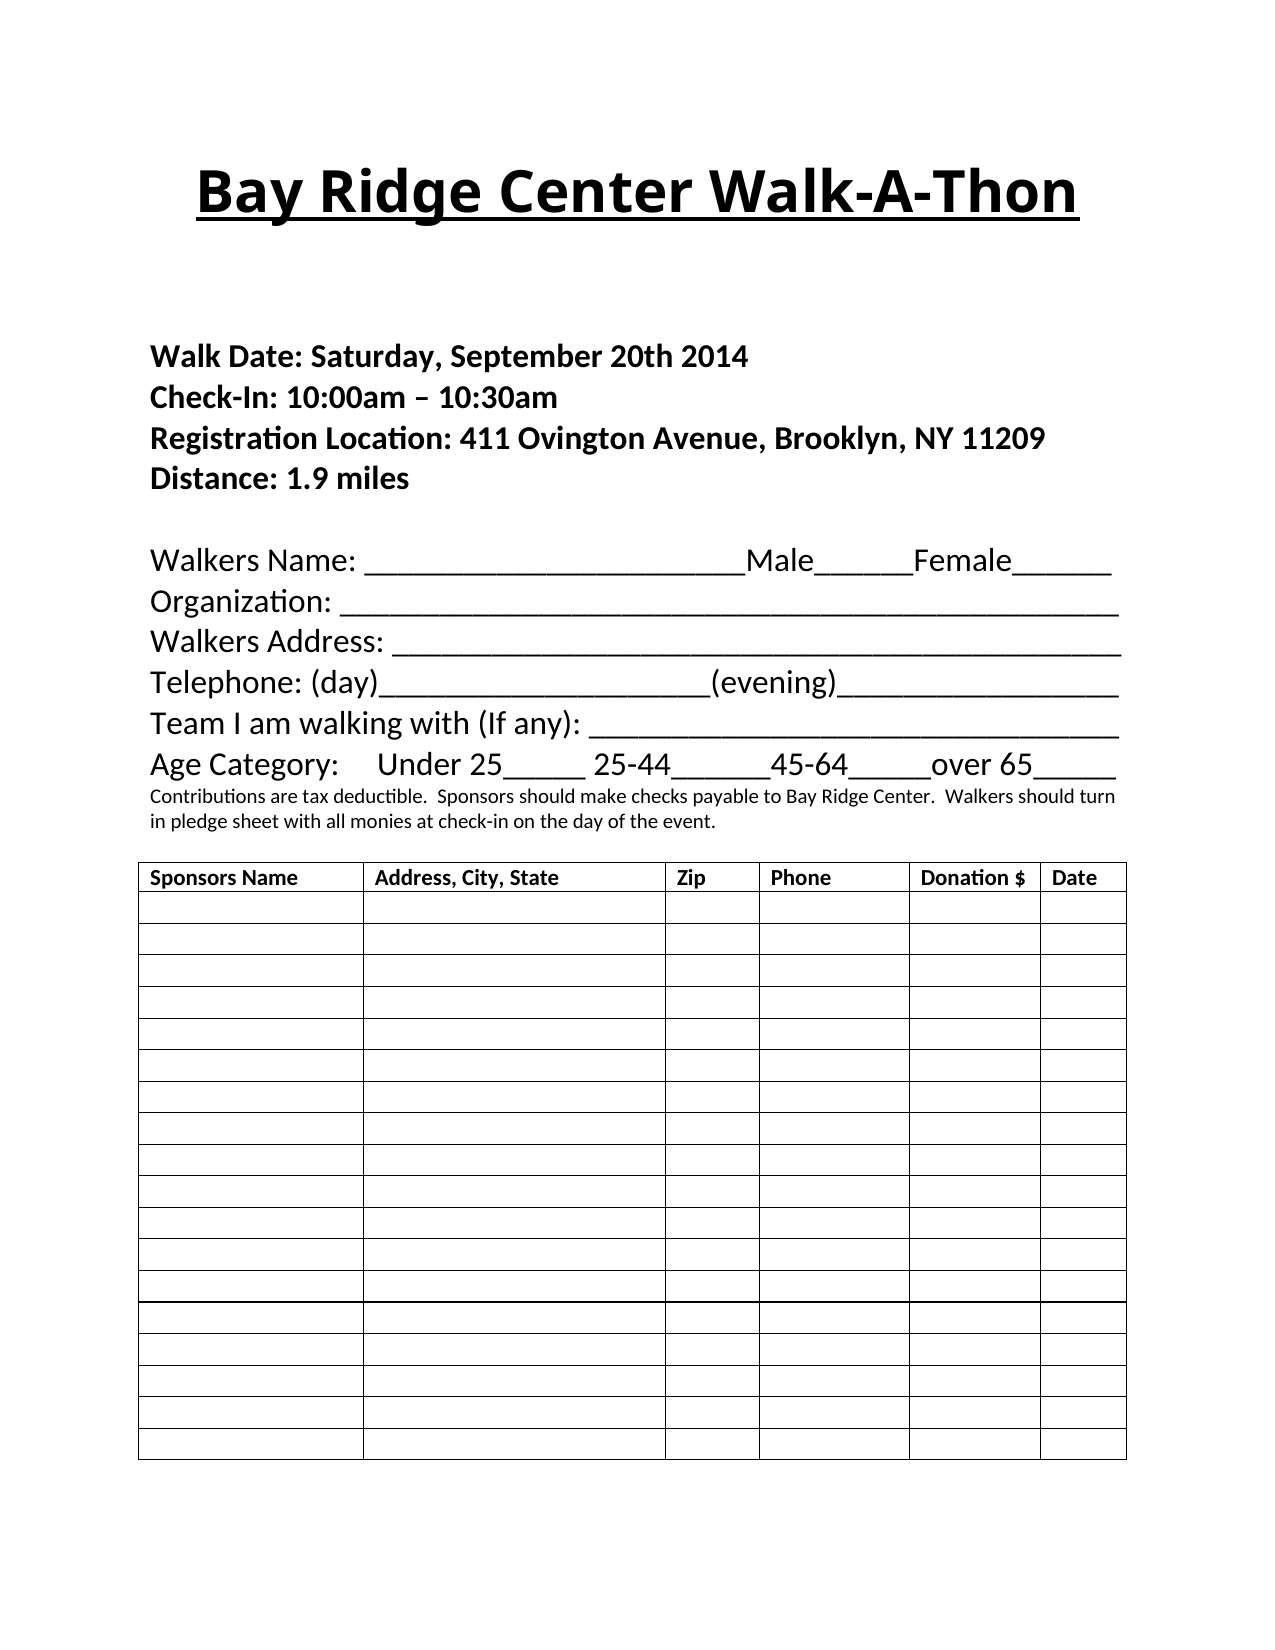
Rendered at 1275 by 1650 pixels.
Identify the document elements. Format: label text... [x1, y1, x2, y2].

table_cell [1041, 1334, 1126, 1364]
table_cell [910, 1239, 1040, 1270]
table_cell [1041, 1271, 1126, 1301]
table_cell [1041, 1082, 1126, 1112]
table_cell [139, 1082, 363, 1112]
table_cell [910, 924, 1040, 954]
table_cell [364, 1334, 665, 1364]
table_cell [364, 1176, 665, 1207]
table_cell [666, 987, 759, 1017]
table_cell [910, 1176, 1040, 1207]
table_cell [910, 1397, 1040, 1428]
table_cell [666, 1429, 759, 1459]
table_header Sponsors Name [139, 863, 363, 891]
text Check-In: 10:00am – 10:30am [150, 376, 1125, 417]
table_header Date [1041, 863, 1126, 891]
table_cell [666, 1334, 759, 1364]
table_cell [760, 1019, 909, 1049]
table_cell [666, 1176, 759, 1207]
table_cell [364, 1397, 665, 1428]
table_cell [760, 1176, 909, 1207]
table_cell [364, 1366, 665, 1396]
table_cell [1041, 1176, 1126, 1207]
table_cell [139, 1050, 363, 1081]
table_cell [139, 1303, 363, 1333]
table_cell [910, 1113, 1040, 1144]
table_cell [760, 987, 909, 1017]
table_cell [139, 1239, 363, 1270]
text Bay Ridge Center Walk-A-Thon [150, 150, 1125, 229]
table_cell [910, 1429, 1040, 1459]
table_cell [910, 1019, 1040, 1049]
table_cell [364, 1271, 665, 1301]
table_header Zip [666, 863, 759, 891]
table_cell [910, 892, 1040, 923]
table_cell [910, 1366, 1040, 1396]
table_cell [364, 1429, 665, 1459]
table_cell [760, 1145, 909, 1175]
table_cell [666, 1050, 759, 1081]
table_cell [760, 924, 909, 954]
text Telephone: (day)____________________(evening)_________________ [150, 661, 1125, 702]
table_cell [364, 1239, 665, 1270]
table_cell [666, 1271, 759, 1301]
table_cell [666, 1366, 759, 1396]
table_cell [364, 924, 665, 954]
table_cell [666, 1303, 759, 1333]
text Walkers Address: ____________________________________________ [150, 620, 1125, 661]
text Distance: 1.9 miles [150, 457, 1125, 498]
table_cell [910, 1050, 1040, 1081]
table_cell [1041, 1050, 1126, 1081]
table_cell [139, 1429, 363, 1459]
table_cell [364, 955, 665, 986]
table_cell [364, 1208, 665, 1238]
table_cell [666, 1397, 759, 1428]
text Organization: _______________________________________________ [150, 579, 1125, 620]
table_cell [364, 1303, 665, 1333]
table_cell [910, 987, 1040, 1017]
table_header Phone [760, 863, 909, 891]
table_cell [910, 1303, 1040, 1333]
table_cell [364, 1050, 665, 1081]
table_cell [760, 1050, 909, 1081]
table_cell [666, 1082, 759, 1112]
table_cell [760, 892, 909, 923]
table_cell [666, 1019, 759, 1049]
table_cell [139, 1397, 363, 1428]
text Registration Location: 411 Ovington Avenue, Brooklyn, NY 11209 [150, 417, 1125, 457]
table_cell [1041, 1145, 1126, 1175]
table_cell [1041, 1019, 1126, 1049]
text Walk Date: Saturday, September 20th 2014 [150, 335, 1125, 376]
table_cell [364, 892, 665, 923]
table_cell [666, 1208, 759, 1238]
table_cell [910, 1334, 1040, 1364]
text Age Category: Under 25_____ 25-44______45-64_____over 65_____ [150, 742, 1125, 783]
table_cell [760, 1082, 909, 1112]
table_cell [910, 1271, 1040, 1301]
table_cell [1041, 1113, 1126, 1144]
table_cell [666, 892, 759, 923]
table_cell [139, 1334, 363, 1364]
table_cell [1041, 1397, 1126, 1428]
table_cell [760, 955, 909, 986]
table_cell [364, 1082, 665, 1112]
table_cell [910, 1208, 1040, 1238]
table_cell [139, 892, 363, 923]
table_cell [1041, 924, 1126, 954]
table_cell [1041, 1429, 1126, 1459]
table_cell [910, 1145, 1040, 1175]
table_cell [760, 1113, 909, 1144]
table_cell [364, 1113, 665, 1144]
table_cell [139, 924, 363, 954]
table_cell [760, 1303, 909, 1333]
table_cell [139, 1019, 363, 1049]
table_cell [139, 1176, 363, 1207]
text Walkers Name: _______________________Male______Female______ [150, 539, 1125, 579]
table_cell [1041, 955, 1126, 986]
text Team I am walking with (If any): ________________________________ [150, 702, 1125, 742]
table_cell [139, 1208, 363, 1238]
table_cell [910, 1082, 1040, 1112]
table_cell [1041, 1239, 1126, 1270]
table_cell [139, 1271, 363, 1301]
table_cell [666, 1239, 759, 1270]
table_cell [364, 1145, 665, 1175]
table_cell [139, 1145, 363, 1175]
table_header Address, City, State [364, 863, 665, 891]
table_cell [910, 955, 1040, 986]
table_cell [364, 987, 665, 1017]
table_cell [666, 1145, 759, 1175]
table_cell [760, 1334, 909, 1364]
table_cell [760, 1397, 909, 1428]
table_cell [139, 1113, 363, 1144]
table_cell [364, 1019, 665, 1049]
table_cell [139, 955, 363, 986]
table_cell [760, 1429, 909, 1459]
table_cell [666, 924, 759, 954]
table_cell [139, 1366, 363, 1396]
table_cell [760, 1366, 909, 1396]
text Contributions are tax deductible. Sponsors should make checks payable to Bay Ridge Center. Walkers should turn in pledge sheet with all monies at check-in on the day of the event. [150, 783, 1125, 834]
table_cell [1041, 1366, 1126, 1396]
table_header Donation $ [910, 863, 1040, 891]
table_cell [1041, 1208, 1126, 1238]
table_cell [666, 955, 759, 986]
table_cell [666, 1113, 759, 1144]
table_cell [1041, 987, 1126, 1017]
table_cell [760, 1208, 909, 1238]
table_cell [760, 1271, 909, 1301]
table_cell [1041, 1303, 1126, 1333]
table_cell [1041, 892, 1126, 923]
table_cell [139, 987, 363, 1017]
table_cell [760, 1239, 909, 1270]
